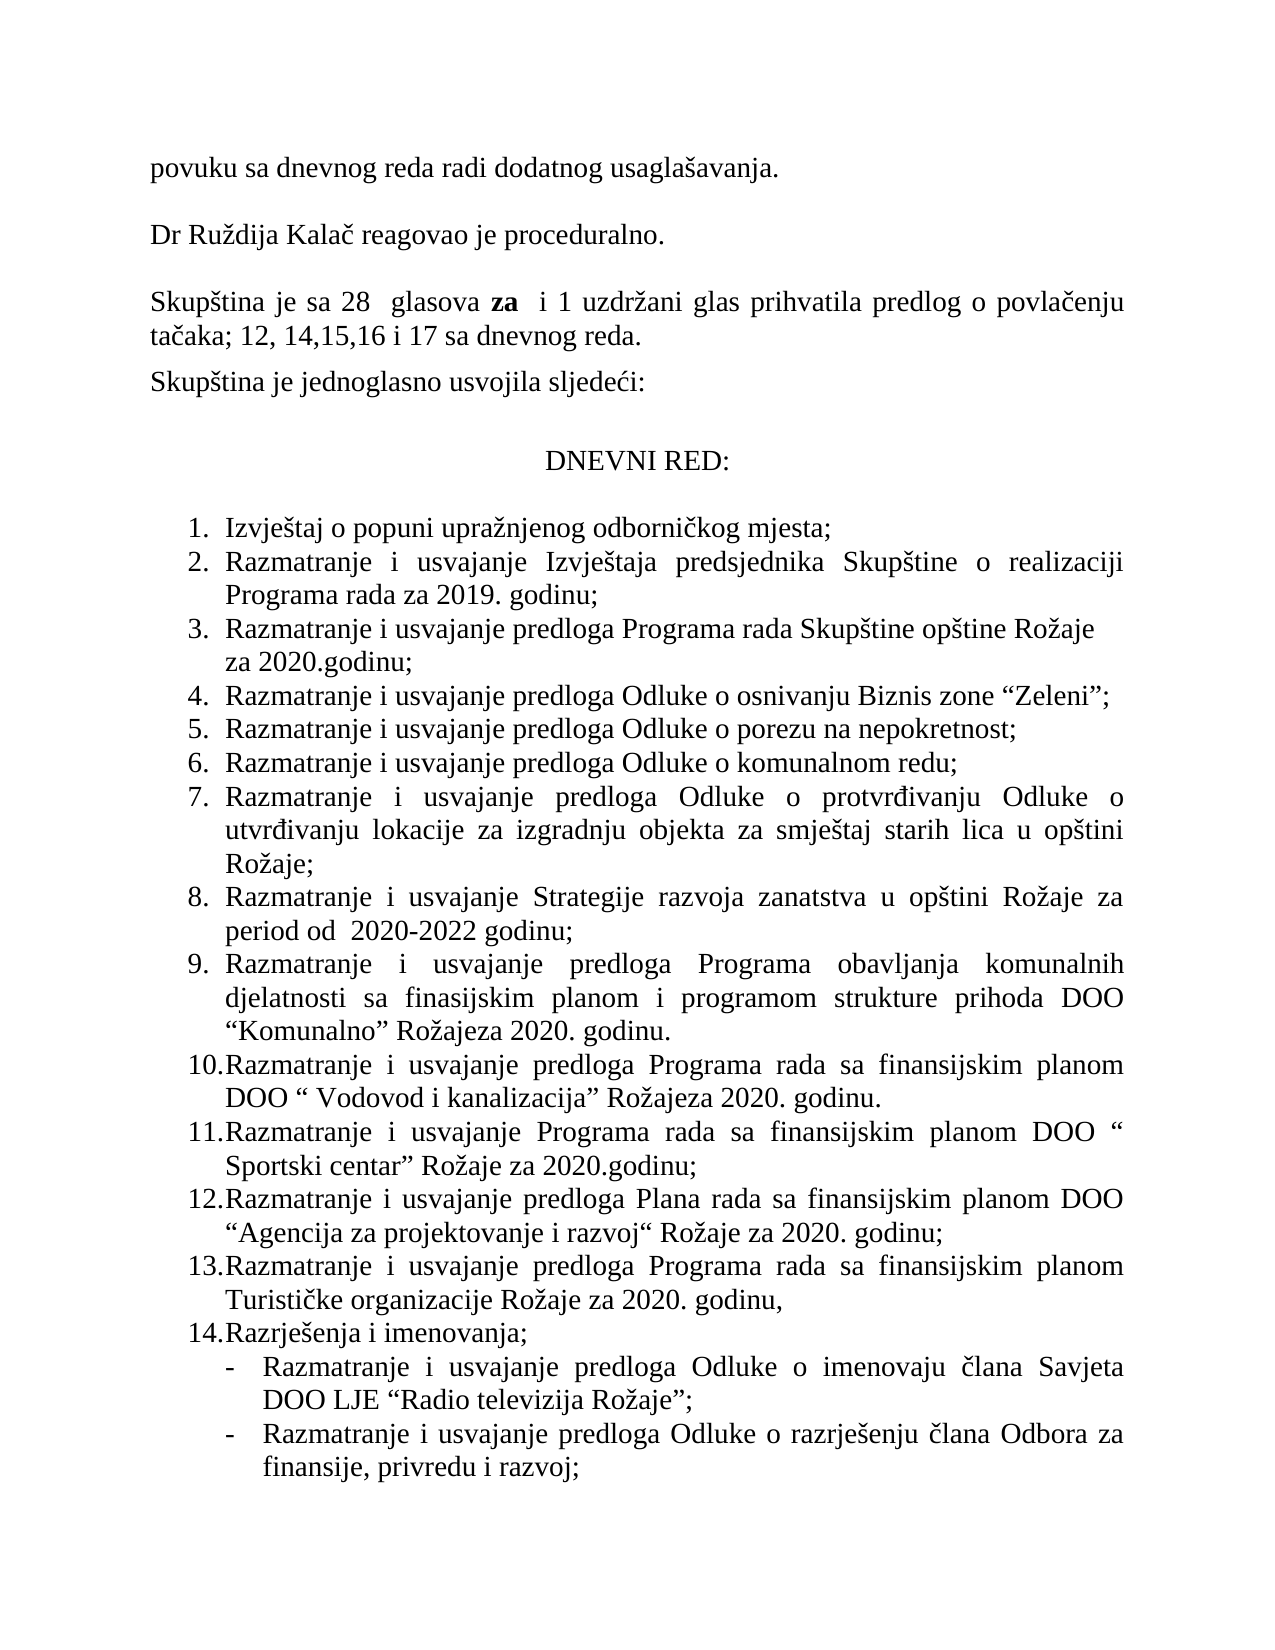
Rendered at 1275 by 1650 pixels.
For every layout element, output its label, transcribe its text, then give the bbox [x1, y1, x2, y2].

list Razmatranje i usvajanje predloga Plana rada sa finansijskim planom DOO “Agencija za projektovanje i razvoj“ Rožaje za 2020. godinu; [187, 1181, 1125, 1248]
list Razmatranje i usvajanje predloga Odluke o razrješenju člana Odbora za finansije, privredu i razvoj; [225, 1416, 1125, 1483]
list Razmatranje i usvajanje predloga Odluke o protvrđivanju Odluke o utvrđivanju lokacije za izgradnju objekta za smještaj starih lica u opštini Rožaje; [187, 779, 1125, 879]
list Razmatranje i usvajanje Programa rada sa finansijskim planom DOO “ Sportski centar” Rožaje za 2020.godinu; [187, 1114, 1125, 1181]
list Razmatranje i usvajanje predloga Odluke o komunalnom redu; [187, 745, 1125, 779]
list Razmatranje i usvajanje predloga Odluke o osnivanju Biznis zone “Zeleni”; [187, 678, 1125, 712]
text DNEVNI RED: [150, 443, 1125, 477]
list Razmatranje i usvajanje predloga Programa obavljanja komunalnih djelatnosti sa finasijskim planom i programom strukture prihoda DOO “Komunalno” Rožajeza 2020. godinu. [187, 946, 1125, 1047]
list Razmatranje i usvajanje Izvještaja predsjednika Skupštine o realizaciji Programa rada za 2019. godinu; [187, 544, 1125, 611]
list Razmatranje i usvajanje predloga Programa rada sa finansijskim planom DOO “ Vodovod i kanalizacija” Rožajeza 2020. godinu. [187, 1047, 1125, 1114]
list Razmatranje i usvajanje predloga Programa rada Skupštine opštine Rožaje za 2020.godinu; [187, 611, 1125, 678]
list Razmatranje i usvajanje Strategije razvoja zanatstva u opštini Rožaje za period od 2020-2022 godinu; [187, 879, 1125, 946]
text Dr Ruždija Kalač reagovao je proceduralno. [150, 217, 1125, 251]
list Izvještaj o popuni upražnjenog odborničkog mjesta; [187, 510, 1125, 544]
list Razrješenja i imenovanja; [187, 1315, 1125, 1349]
text povuku sa dnevnog reda radi dodatnog usaglašavanja. [150, 150, 1125, 183]
text Skupština je jednoglasno usvojila sljedeći: [150, 364, 1125, 397]
list Razmatranje i usvajanje predloga Odluke o porezu na nepokretnost; [187, 712, 1125, 745]
list Razmatranje i usvajanje predloga Odluke o imenovaju člana Savjeta DOO LJE “Radio televizija Rožaje”; [225, 1349, 1125, 1416]
text Skupština je sa 28 glasova za i 1 uzdržani glas prihvatila predlog o povlačenju tačaka; 12, 14,15,16 i 17 sa dnevnog reda. [150, 284, 1125, 351]
list Razmatranje i usvajanje predloga Programa rada sa finansijskim planom Turističke organizacije Rožaje za 2020. godinu, [187, 1248, 1125, 1315]
